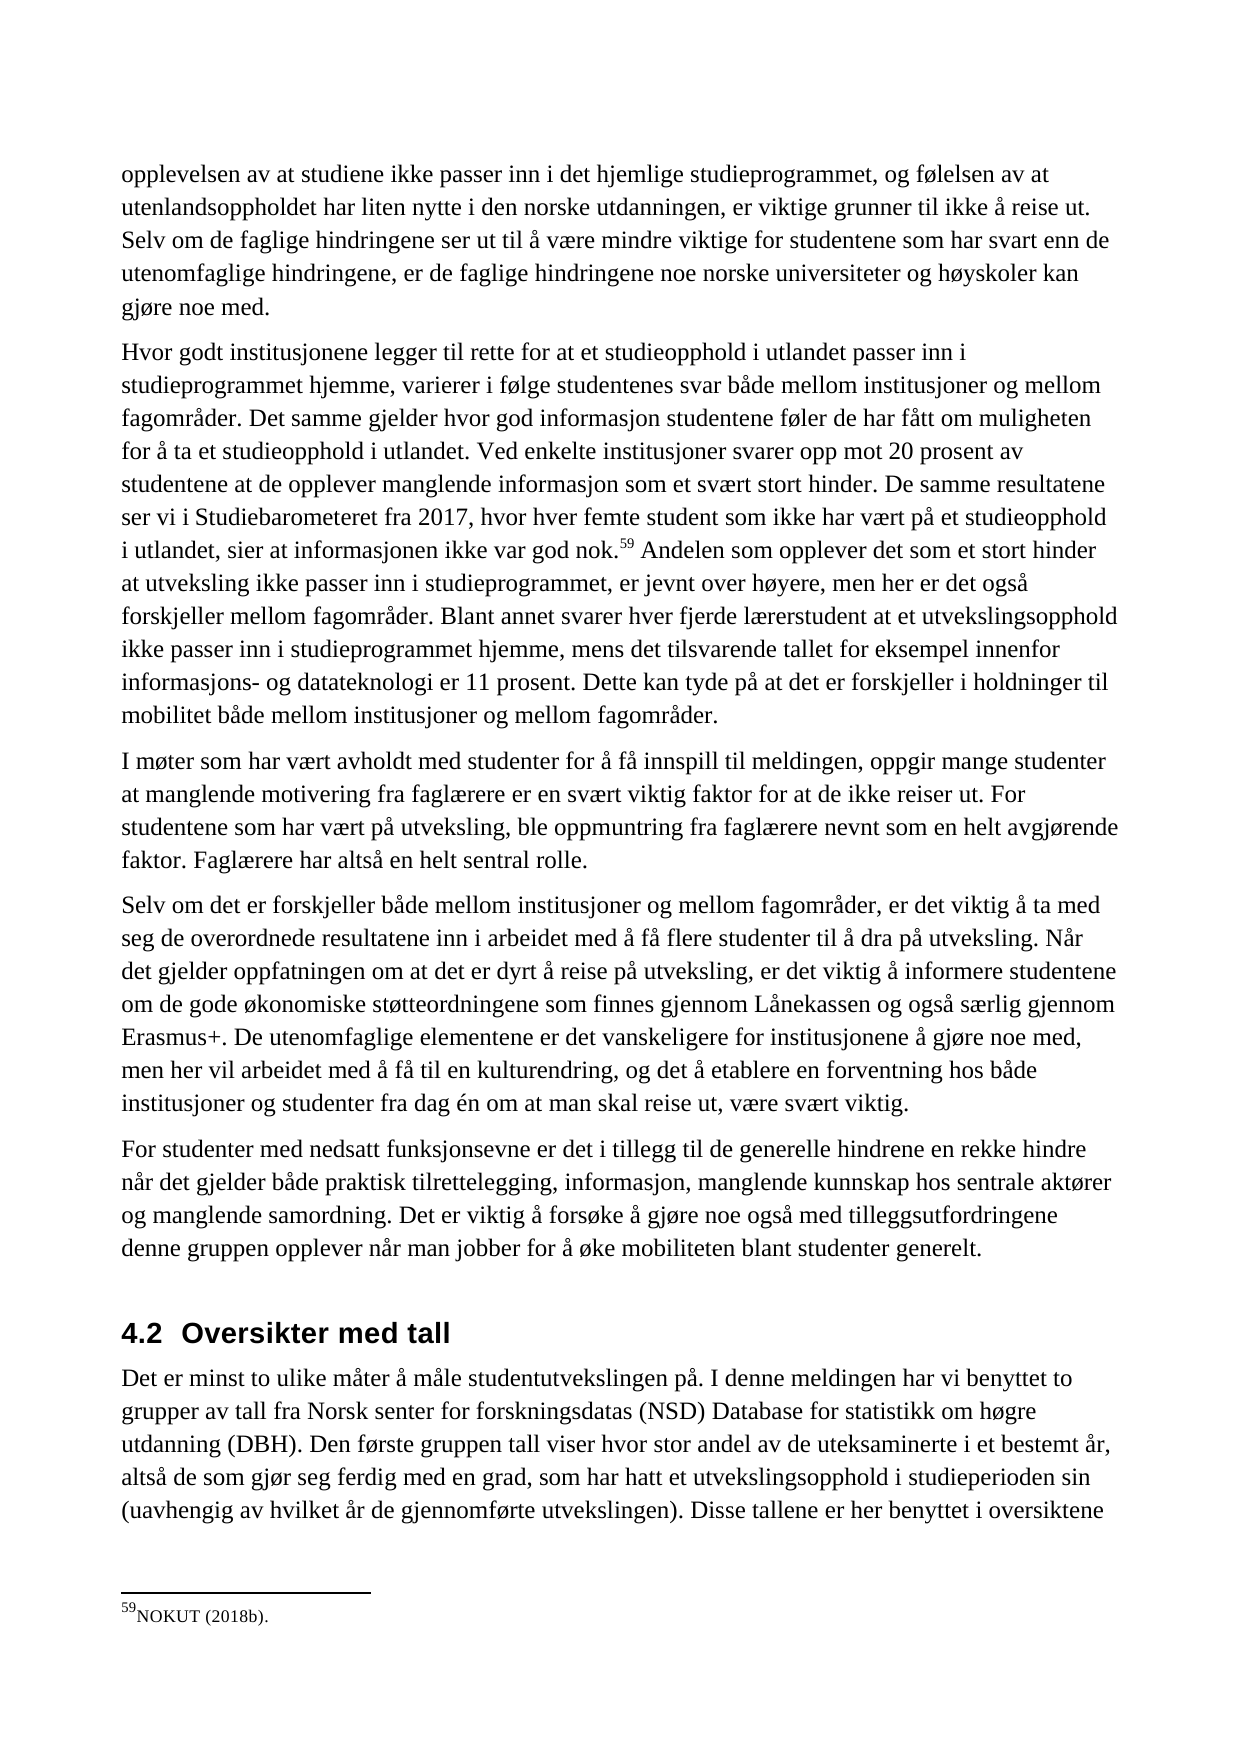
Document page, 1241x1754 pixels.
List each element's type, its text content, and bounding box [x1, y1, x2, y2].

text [121, 1363, 1119, 1524]
text Selv om det er forskjeller både mellom institusjoner og mellom fagområder, er det viktig å ta med seg de overordnede resultatene inn i arbeidet med å få flere studenter til å dra på utveksling. Når det gjelder oppfatningen om at det er dyrt å reise på utveksling, er det viktig å informere studentene om de gode økonomiske støtteordningene som finnes gjennom Lånekassen og også særlig gjennom Erasmus+. De utenomfaglige elementene er det vanskeligere for institusjonene å gjøre noe med, men her vil arbeidet med å få til en kulturendring, og det å etablere en forventning hos både institusjoner og studenter fra dag én om at man skal reise ut, være svært viktig. [121, 890, 1119, 1117]
subtitle Oversikter med tall [121, 1316, 1119, 1350]
text For studenter med nedsatt funksjonsevne er det i tillegg til de generelle hindrene en rekke hindre når det gjelder både praktisk tilrettelegging, informasjon, manglende kunnskap hos sentrale aktører og manglende samordning. Det er viktig å forsøke å gjøre noe også med tilleggsutfordringene denne gruppen opplever når man jobber for å øke mobiliteten blant studenter generelt. [121, 1134, 1119, 1262]
text Hvor godt institusjonene legger til rette for at et studieopphold i utlandet passer inn i studieprogrammet hjemme, varierer i følge studentenes svar både mellom institusjoner og mellom fagområder. Det samme gjelder hvor god informasjon studentene føler de har fått om muligheten for å ta et studieopphold i utlandet. Ved enkelte institusjoner svarer opp mot 20 prosent av studentene at de opplever manglende informasjon som et svært stort hinder. De samme resultatene ser vi i Studiebarometeret fra 2017, hvor hver femte student som ikke har vært på et studieopphold i utlandet, sier at informasjonen ikke var god nok. Andelen som opplever det som et stort hinder at utveksling ikke passer inn i studieprogrammet, er jevnt over høyere, men her er det også forskjeller mellom fagområder. Blant annet svarer hver fjerde lærerstudent at et utvekslingsopphold ikke passer inn i studieprogrammet hjemme, mens det tilsvarende tallet for eksempel innenfor informasjons- og datateknologi er 11 prosent. Dette kan tyde på at det er forskjeller i holdninger til mobilitet både mellom institusjoner og mellom fagområder. [121, 337, 1119, 729]
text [121, 159, 1119, 320]
text I møter som har vært avholdt med studenter for å få innspill til meldingen, oppgir mange studenter at manglende motivering fra faglærere er en svært viktig faktor for at de ikke reiser ut. For studentene som har vært på utveksling, ble oppmuntring fra faglærere nevnt som en helt avgjørende faktor. Faglærere har altså en helt sentral rolle. [121, 746, 1119, 874]
